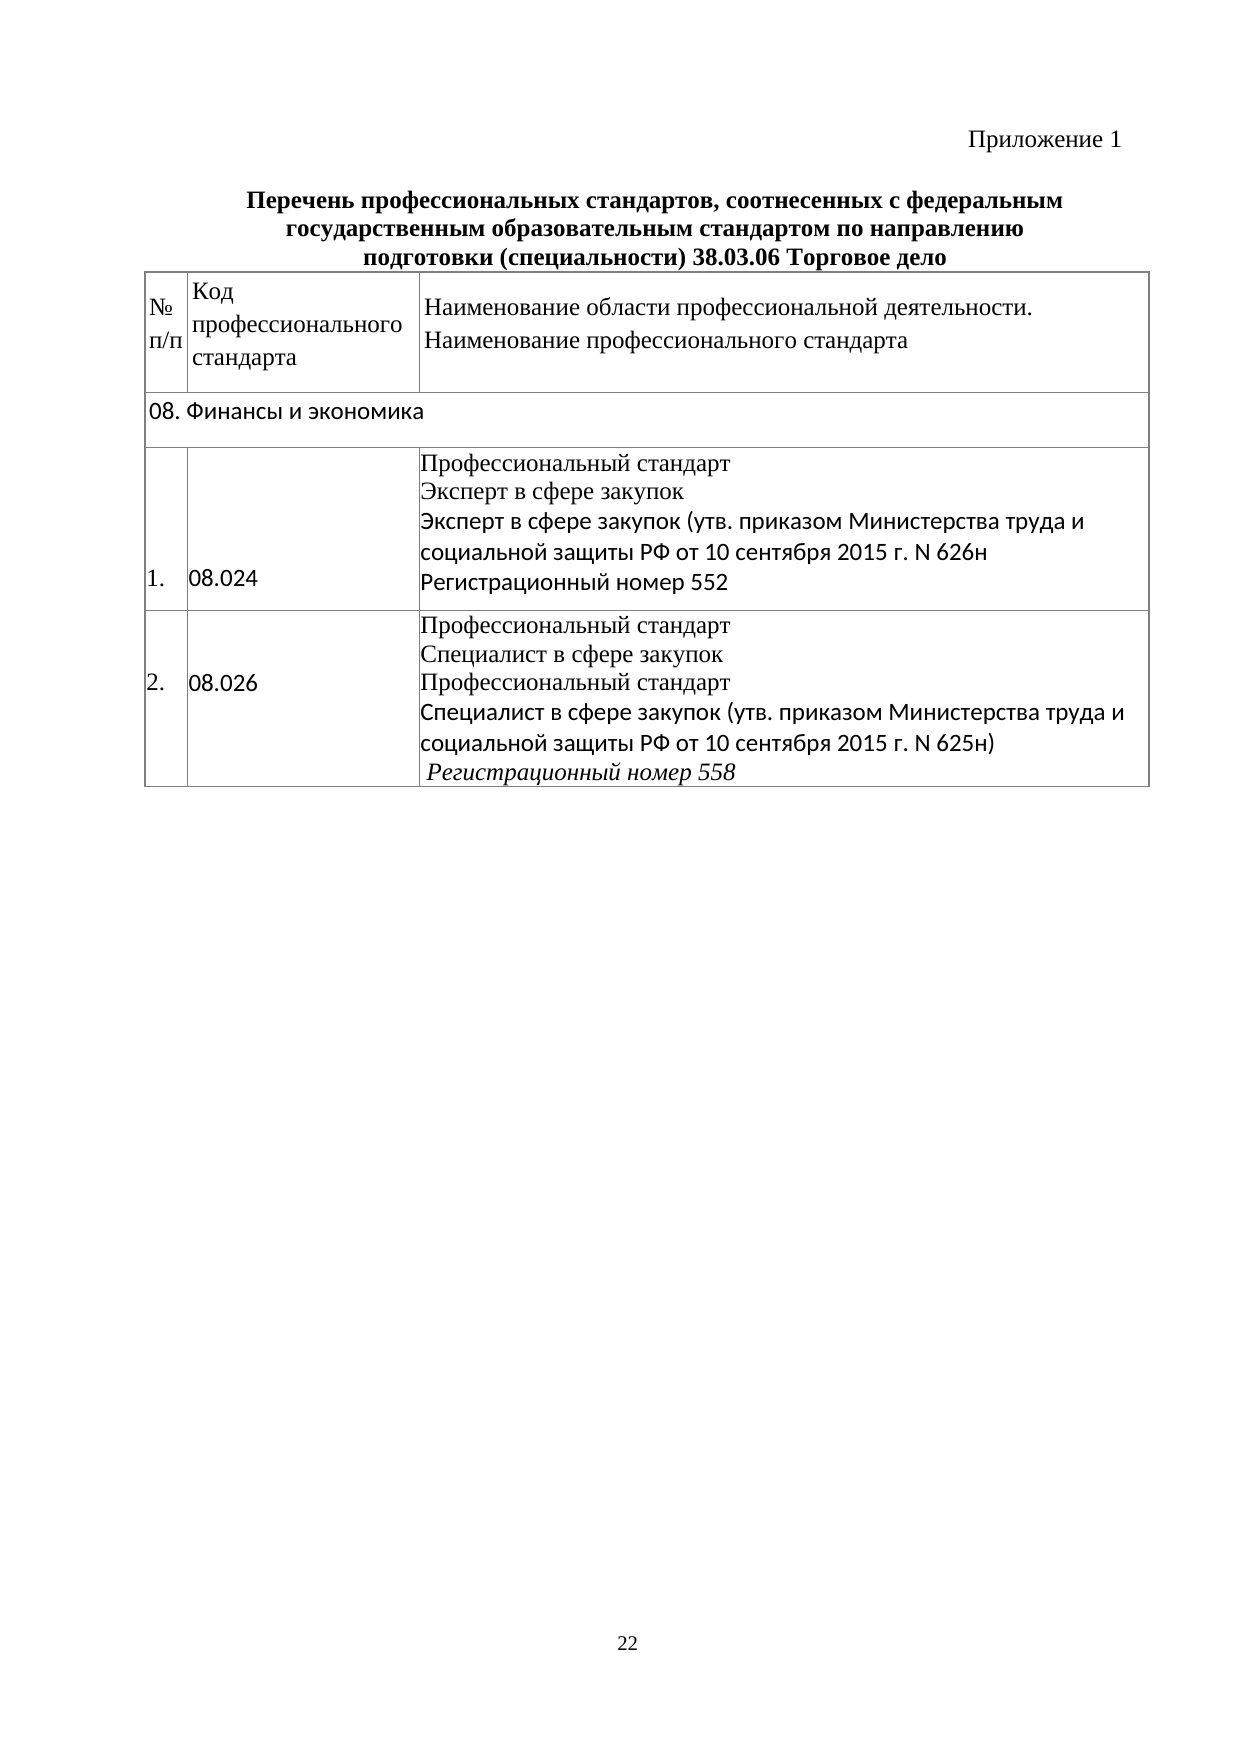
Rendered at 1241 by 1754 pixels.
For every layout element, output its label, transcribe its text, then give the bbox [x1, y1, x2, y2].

table_header Код профессионального стандарта [188, 273, 419, 392]
table_cell 08.026 [188, 611, 419, 786]
table_cell 2. [146, 611, 187, 786]
table_header № п/п [146, 273, 187, 392]
table_header Наименование области профессиональной деятельности. Наименование профессионального стандарта [420, 273, 1148, 392]
text Перечень профессиональных стандартов, соотнесенных с федеральным государственным образовательным стандартом по направлению подготовки (специальности) 38.03.06 Торговое дело [219, 185, 1091, 271]
table_cell 08. Финансы и экономика [146, 393, 1148, 447]
text Приложение 1 [219, 124, 1122, 153]
table_cell 08.024 [188, 448, 419, 609]
table_cell Профессиональный стандарт Специалист в сфере закупок Профессиональный стандарт Специалист в сфере закупок (утв. приказом Министерства труда и социальной защиты РФ от 10 сентября 2015 г. N 625н) Регистрационный номер 558 [420, 611, 1148, 786]
table_cell Профессиональный стандарт Эксперт в сфере закупок Эксперт в сфере закупок (утв. приказом Министерства труда и социальной защиты РФ от 10 сентября 2015 г. N 626н Регистрационный номер 552 [420, 448, 1148, 609]
table_cell 1. [146, 448, 187, 609]
